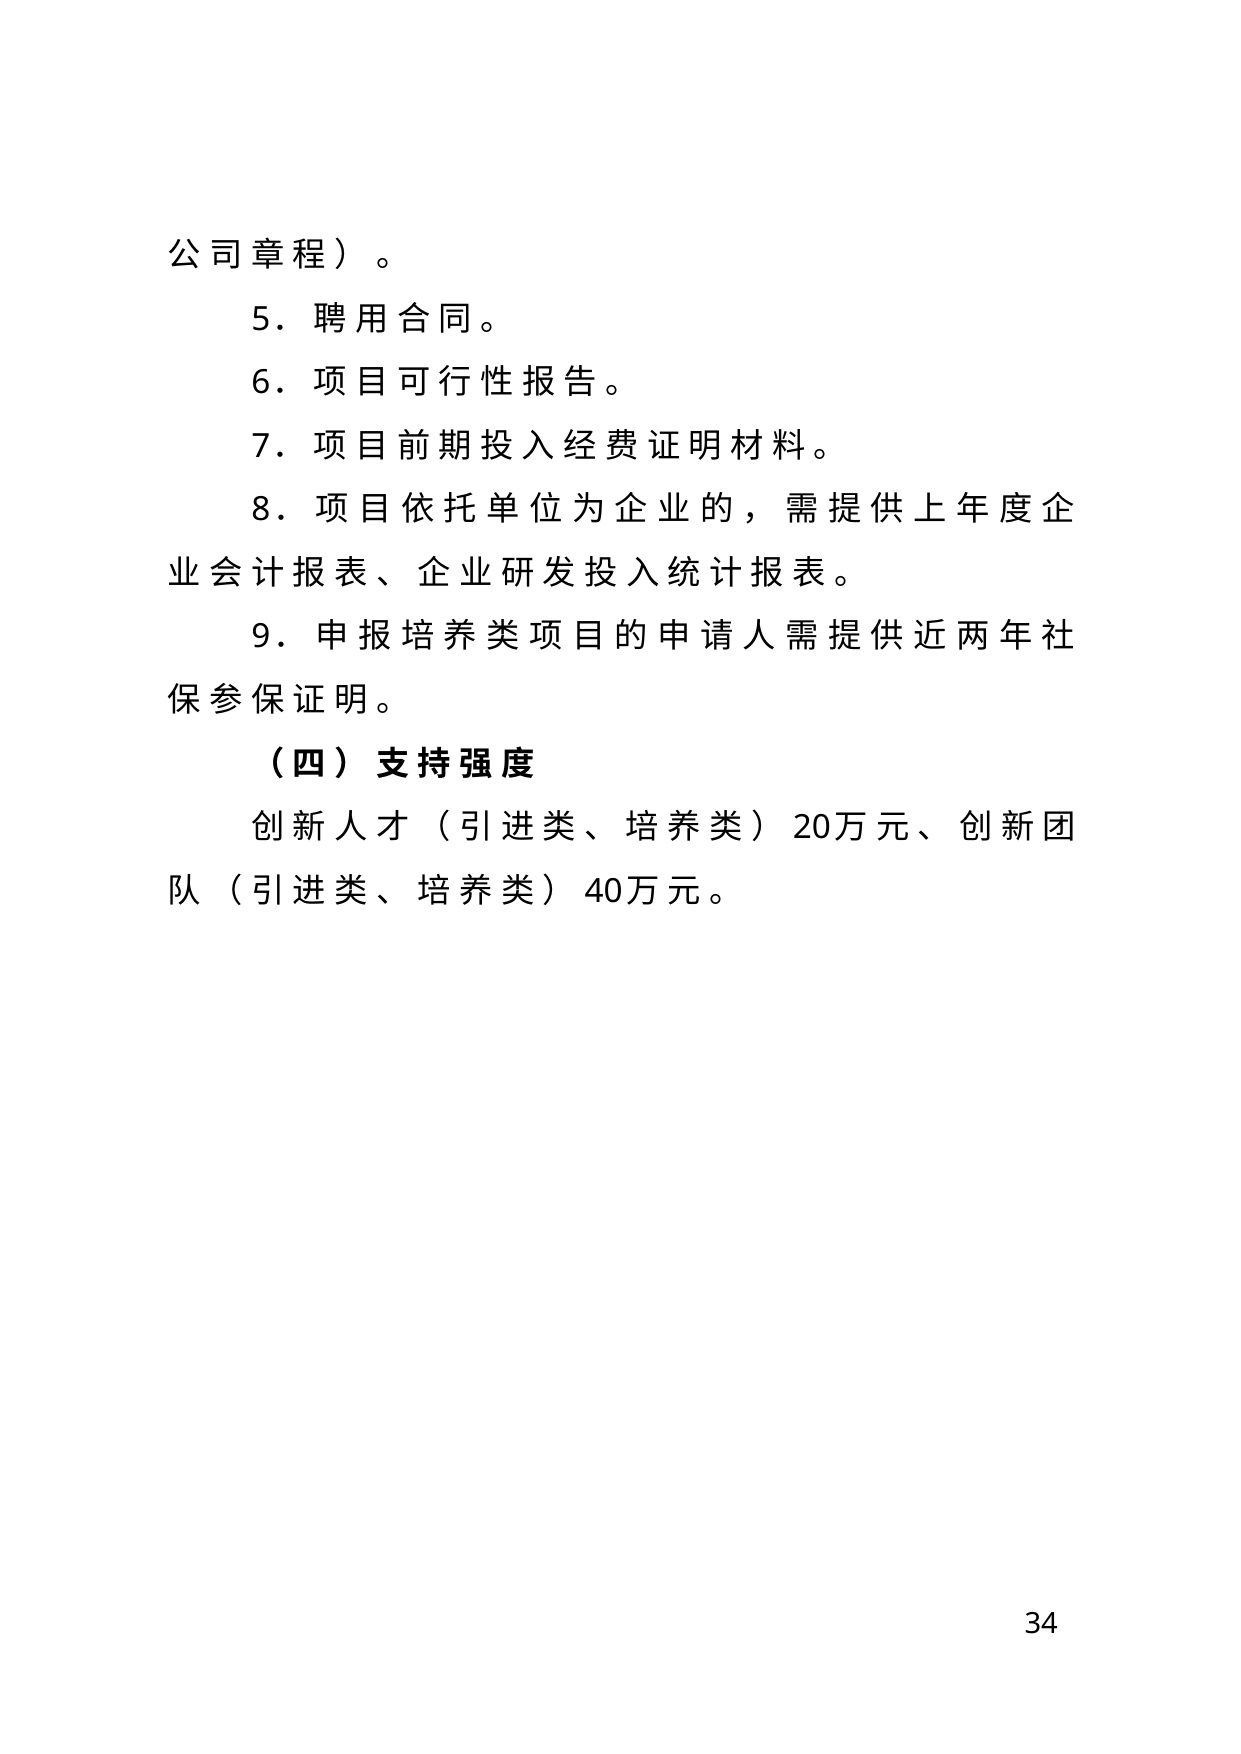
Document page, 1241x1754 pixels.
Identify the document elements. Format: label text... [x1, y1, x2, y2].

text 9．申报培养类项目的申请人需提供近两年社保参保证明。 [168, 602, 1084, 729]
text 创新人才（引进类、培养类）20万元、创新团队（引进类、培养类）40万元。 [168, 792, 1084, 919]
text 6．项目可行性报告。 [168, 347, 1084, 411]
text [168, 220, 1084, 284]
text （四）支持强度 [168, 729, 1084, 792]
text 8．项目依托单位为企业的，需提供上年度企业会计报表、企业研发投入统计报表。 [168, 474, 1084, 602]
text 5．聘用合同。 [168, 284, 1084, 347]
text 7．项目前期投入经费证明材料。 [168, 411, 1084, 474]
